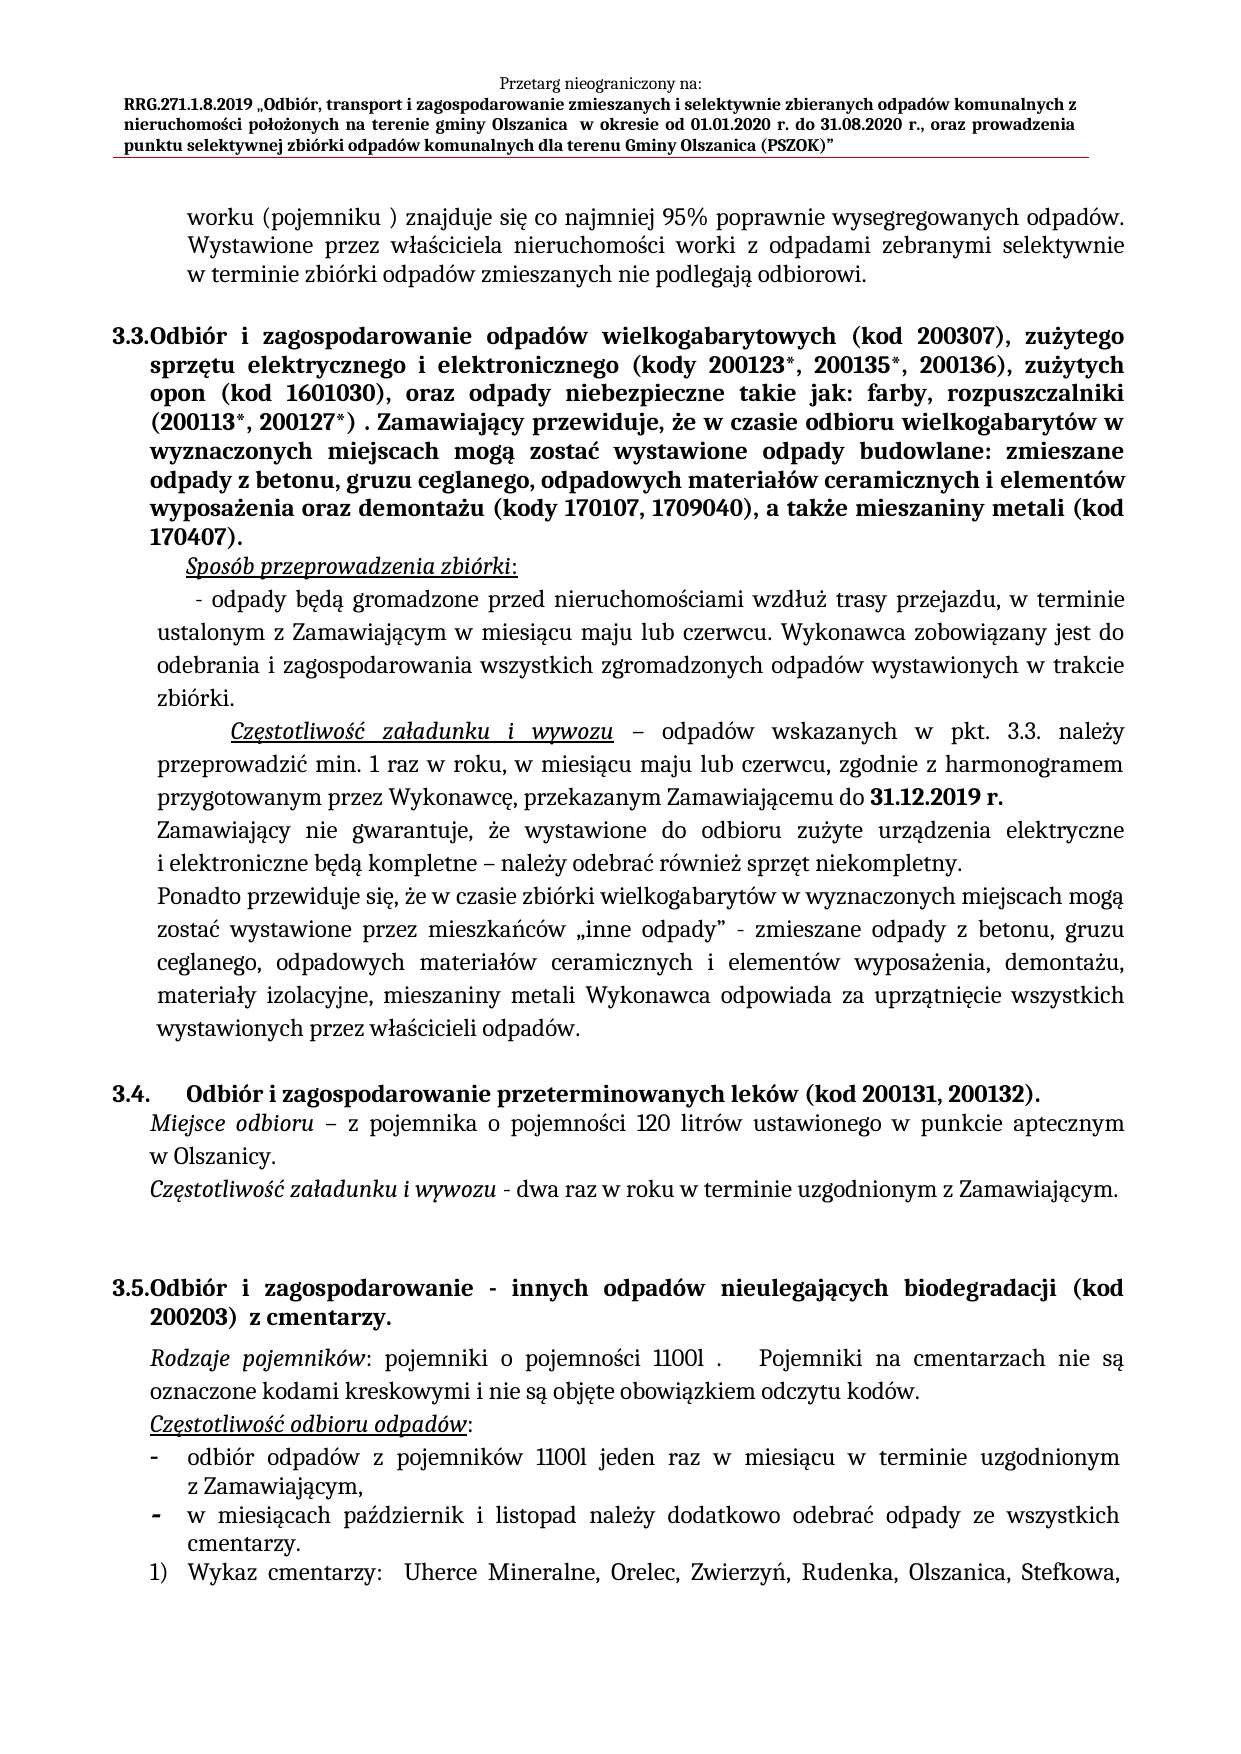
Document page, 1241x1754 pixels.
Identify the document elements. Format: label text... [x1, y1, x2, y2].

text Częstotliwość załadunku i wywozu - dwa raz w roku w terminie uzgodnionym z Zamawiającym. [150, 1175, 1126, 1204]
list Odbiór i zagospodarowanie - innych odpadów nieulegających biodegradacji (kod 200203) z cmentarzy. [112, 1274, 1126, 1332]
text Miejsce odbioru – z pojemnika o pojemności 120 litrów ustawionego w punkcie aptecznym w Olszanicy. [150, 1109, 1126, 1171]
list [150, 1558, 1121, 1587]
text - odpady będą gromadzone przed nieruchomościami wzdłuż trasy przejazdu, w terminie ustalonym z Zamawiającym w miesiącu maju lub czerwcu. Wykonawca zobowiązany jest do odebrania i zagospodarowania wszystkich zgromadzonych odpadów wystawionych w trakcie zbiórki. [157, 585, 1126, 713]
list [150, 203, 1126, 289]
list Odbiór i zagospodarowanie przeterminowanych leków (kod 200131, 200132). [112, 1080, 1126, 1109]
text Sposób przeprowadzenia zbiórki: [157, 552, 1126, 581]
text Zamawiający nie gwarantuje, że wystawione do odbioru zużyte urządzenia elektryczne i elektroniczne będą kompletne – należy odebrać również sprzęt niekompletny. [157, 816, 1126, 878]
text Ponadto przewiduje się, że w czasie zbiórki wielkogabarytów w wyznaczonych miejscach mogą zostać wystawione przez mieszkańców „inne odpady” - zmieszane odpady z betonu, gruzu ceglanego, odpadowych materiałów ceramicznych i elementów wyposażenia, demontażu, materiały izolacyjne, mieszaniny metali Wykonawca odpowiada za uprzątnięcie wszystkich wystawionych przez właścicieli odpadów. [157, 882, 1126, 1043]
text Rodzaje pojemników: pojemniki o pojemności 1100l . Pojemniki na cmentarzach nie są oznaczone kodami kreskowymi i nie są objęte obowiązkiem odczytu kodów. [150, 1344, 1125, 1406]
text Częstotliwość odbioru odpadów: [150, 1410, 1121, 1439]
list Odbiór i zagospodarowanie odpadów wielkogabarytowych (kod 200307), zużytego sprzętu elektrycznego i elektronicznego (kody 200123*, 200135*, 200136), zużytych opon (kod 1601030), oraz odpady niebezpieczne takie jak: farby, rozpuszczalniki (200113*, 200127*) . Zamawiający przewiduje, że w czasie odbioru wielkogabarytów w wyznaczonych miejscach mogą zostać wystawione odpady budowlane: zmieszane odpady z betonu, gruzu ceglanego, odpadowych materiałów ceramicznych i elementów wyposażenia oraz demontażu (kody 170107, 1709040), a także mieszaniny metali (kod 170407). [112, 322, 1126, 552]
text Częstotliwość załadunku i wywozu – odpadów wskazanych w pkt. 3.3. należy przeprowadzić min. 1 raz w roku, w miesiącu maju lub czerwcu, zgodnie z harmonogramem przygotowanym przez Wykonawcę, przekazanym Zamawiającemu do 31.12.2019 r. [157, 717, 1126, 812]
list w miesiącach październik i listopad należy dodatkowo odebrać odpady ze wszystkich cmentarzy. [150, 1501, 1121, 1558]
list odbiór odpadów z pojemników 1100l jeden raz w miesiącu w terminie uzgodnionym z Zamawiającym, [150, 1443, 1121, 1501]
